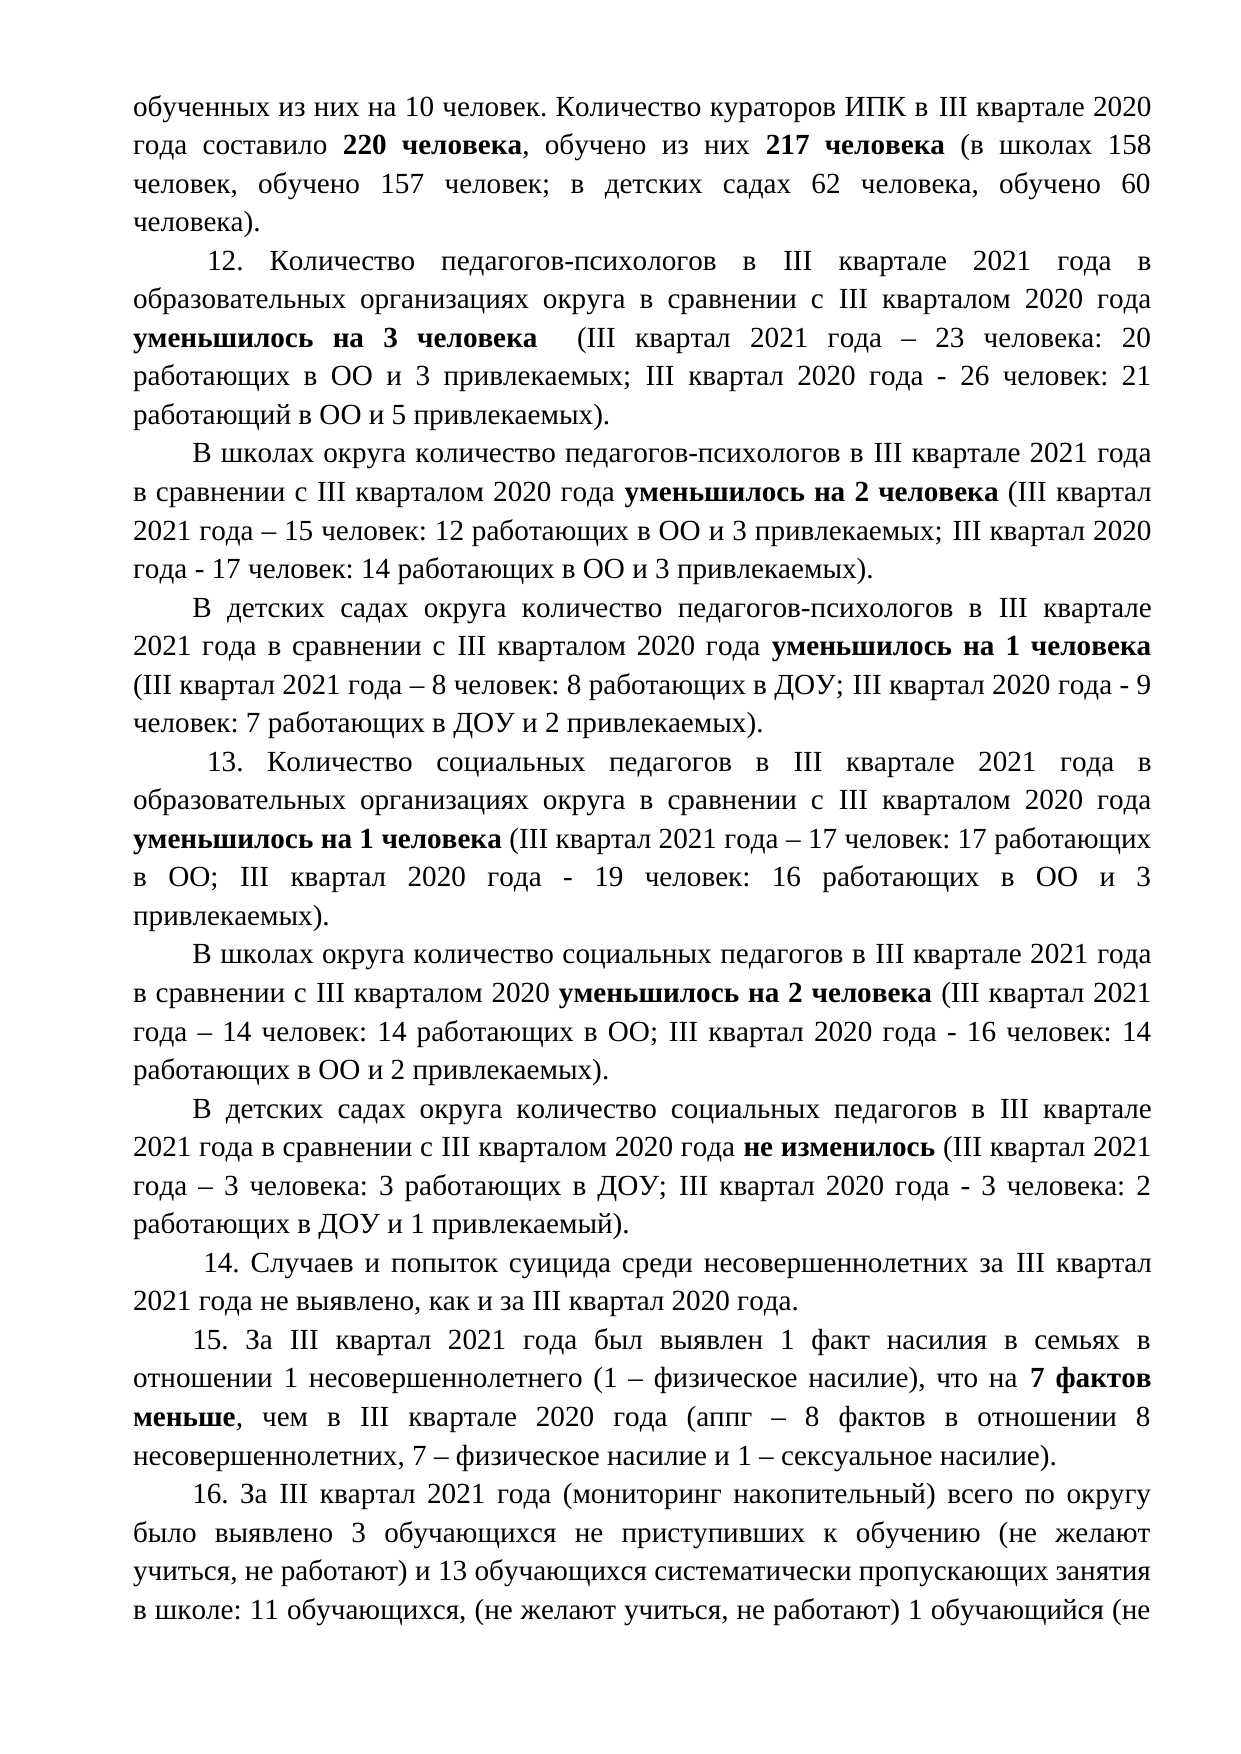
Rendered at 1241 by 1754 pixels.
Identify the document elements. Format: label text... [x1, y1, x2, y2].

text В школах округа количество педагогов-психологов в III квартале 2021 года в сравнении с III кварталом 2020 года уменьшилось на 2 человека (III квартал 2021 года – 15 человек: 12 работающих в ОО и 3 привлекаемых; III квартал 2020 года - 17 человек: 14 работающих в ОО и 3 привлекаемых). [133, 436, 1152, 585]
text В детских садах округа количество социальных педагогов в III квартале 2021 года в сравнении с III кварталом 2020 года не изменилось (III квартал 2021 года – 3 человека: 3 работающих в ДОУ; III квартал 2020 года - 3 человека: 2 работающих в ДОУ и 1 привлекаемый). [133, 1091, 1152, 1240]
text 12. Количество педагогов-психологов в III квартале 2021 года в образовательных организациях округа в сравнении с III кварталом 2020 года уменьшилось на 3 человека (III квартал 2021 года – 23 человека: 20 работающих в ОО и 3 привлекаемых; III квартал 2020 года - 26 человек: 21 работающий в ОО и 5 привлекаемых). [133, 243, 1152, 431]
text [133, 89, 1152, 238]
text 14. Случаев и попыток суицида среди несовершеннолетних за III квартал 2021 года не выявлено, как и за III квартал 2020 года. [133, 1245, 1152, 1317]
text 13. Количество социальных педагогов в III квартале 2021 года в образовательных организациях округа в сравнении с III кварталом 2020 года уменьшилось на 1 человека (III квартал 2021 года – 17 человек: 17 работающих в ОО; III квартал 2020 года - 19 человек: 16 работающих в ОО и 3 привлекаемых). [133, 744, 1152, 932]
text 15. За III квартал 2021 года был выявлен 1 факт насилия в семьях в отношении 1 несовершеннолетнего (1 – физическое насилие), что на 7 фактов меньше, чем в III квартале 2020 года (аппг – 8 фактов в отношении 8 несовершеннолетних, 7 – физическое насилие и 1 – сексуальное насилие). [133, 1322, 1152, 1471]
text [133, 1476, 1152, 1625]
text В школах округа количество социальных педагогов в III квартале 2021 года в сравнении с III кварталом 2020 уменьшилось на 2 человека (III квартал 2021 года – 14 человек: 14 работающих в ОО; III квартал 2020 года - 16 человек: 14 работающих в ОО и 2 привлекаемых). [133, 937, 1152, 1086]
text В детских садах округа количество педагогов-психологов в III квартале 2021 года в сравнении с III кварталом 2020 года уменьшилось на 1 человека (III квартал 2021 года – 8 человек: 8 работающих в ДОУ; III квартал 2020 года - 9 человек: 7 работающих в ДОУ и 2 привлекаемых). [133, 590, 1152, 739]
